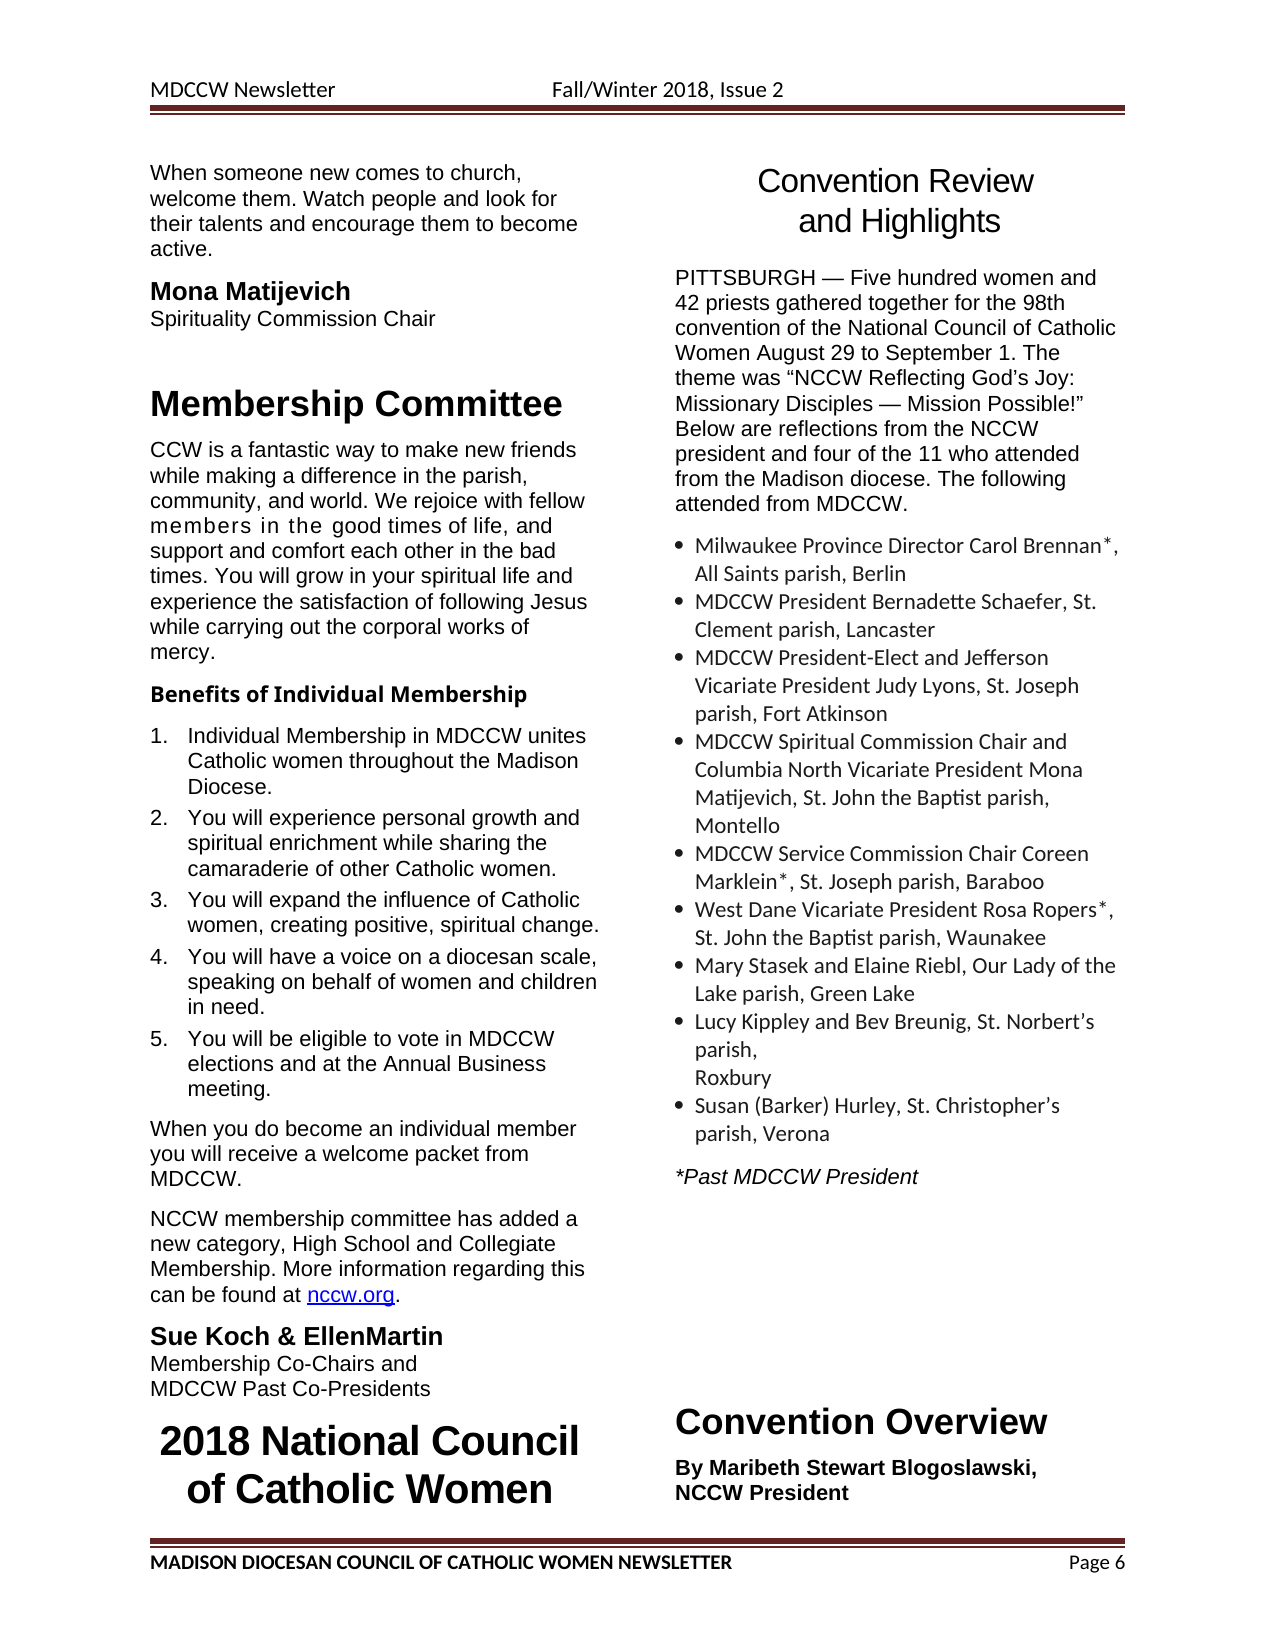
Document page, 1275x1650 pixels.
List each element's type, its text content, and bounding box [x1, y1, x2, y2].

text When someone new comes to church, welcome them. Watch people and look for their talents and encourage them to become active. [150, 160, 600, 261]
text PITTSBURGH — Five hundred women and 42 priests gathered together for the 98th convention of the National Council of Catholic Women August 29 to September 1. The theme was “NCCW Reflecting God’s Joy: Missionary Disciples — Mission Possible!” Below are reflections from the NCCW president and four of the 11 who attended from the Madison diocese. The following attended from MDCCW. [675, 264, 1125, 517]
text Membership Co-Chairs and MDCCW Past Co-Presidents [150, 1351, 600, 1402]
text Spirituality Commission Chair [150, 306, 600, 331]
text Sue Koch & EllenMartin [150, 1321, 600, 1351]
text 2018 National Council of Catholic Women Convention Review and Highlights [675, 160, 1125, 239]
text 4. You will have a voice on a diocesan scale, speaking on behalf of women and children in need. [150, 943, 600, 1019]
text Lucy Kippley and Bev Breunig, St. Norbert’s parish, Roxbury [675, 1007, 1125, 1092]
text 5. You will be eligible to vote in MDCCW elections and at the Annual Business meeting. [150, 1025, 600, 1101]
text When you do become an individual member you will receive a welcome packet from MDCCW. [150, 1116, 600, 1191]
text By Maribeth Stewart Blogoslawski, NCCW President [675, 1455, 1125, 1506]
text Convention Overview [675, 1403, 1125, 1443]
text MDCCW Service Commission Chair Coreen Marklein*, St. Joseph parish, Baraboo [675, 839, 1125, 895]
text Mona Matijevich [150, 276, 600, 306]
text 1. Individual Membership in MDCCW unites Catholic women throughout the Madison Diocese. [150, 723, 600, 799]
text MDCCW President-Elect and Jefferson Vicariate President Judy Lyons, St. Joseph parish, Fort Atkinson [675, 643, 1125, 727]
text Membership Committee [150, 385, 600, 425]
text Susan (Barker) Hurley, St. Christopher’s parish, Verona [675, 1092, 1125, 1148]
text 2. You will experience personal growth and spiritual enrichment while sharing the camaraderie of other Catholic women. [150, 805, 600, 881]
text *Past MDCCW President [675, 1164, 1125, 1189]
text 2018 National Council of Catholic Women Convention Review and Highlights [150, 1416, 600, 1512]
text West Dane Vicariate President Rosa Ropers*, St. John the Baptist parish, Waunakee [675, 895, 1125, 951]
text 3. You will expand the influence of Catholic women, creating positive, spiritual change. [150, 887, 600, 937]
text Milwaukee Province Director Carol Brennan*, All Saints parish, Berlin [675, 531, 1125, 587]
text MDCCW President Bernadette Schaefer, St. Clement parish, Lancaster [675, 587, 1125, 643]
text Mary Stasek and Elaine Riebl, Our Lady of the Lake parish, Green Lake [675, 951, 1125, 1007]
text CCW is a fantastic way to make new friends while making a difference in the parish, community, and world. We rejoice with fellow members in the good times of life, and support and comfort each other in the bad times. You will grow in your spiritual life and experience the satisfaction of following Jesus while carrying out the corporal works of mercy. [150, 437, 600, 664]
text Benefits of Individual Membership [150, 679, 600, 708]
text MDCCW Spiritual Commission Chair and Columbia North Vicariate President Mona Matijevich, St. John the Baptist parish, Montello [675, 727, 1125, 839]
text NCCW membership committee has added a new category, High School and Collegiate Membership. More information regarding this can be found at nccw.org. [150, 1206, 600, 1307]
